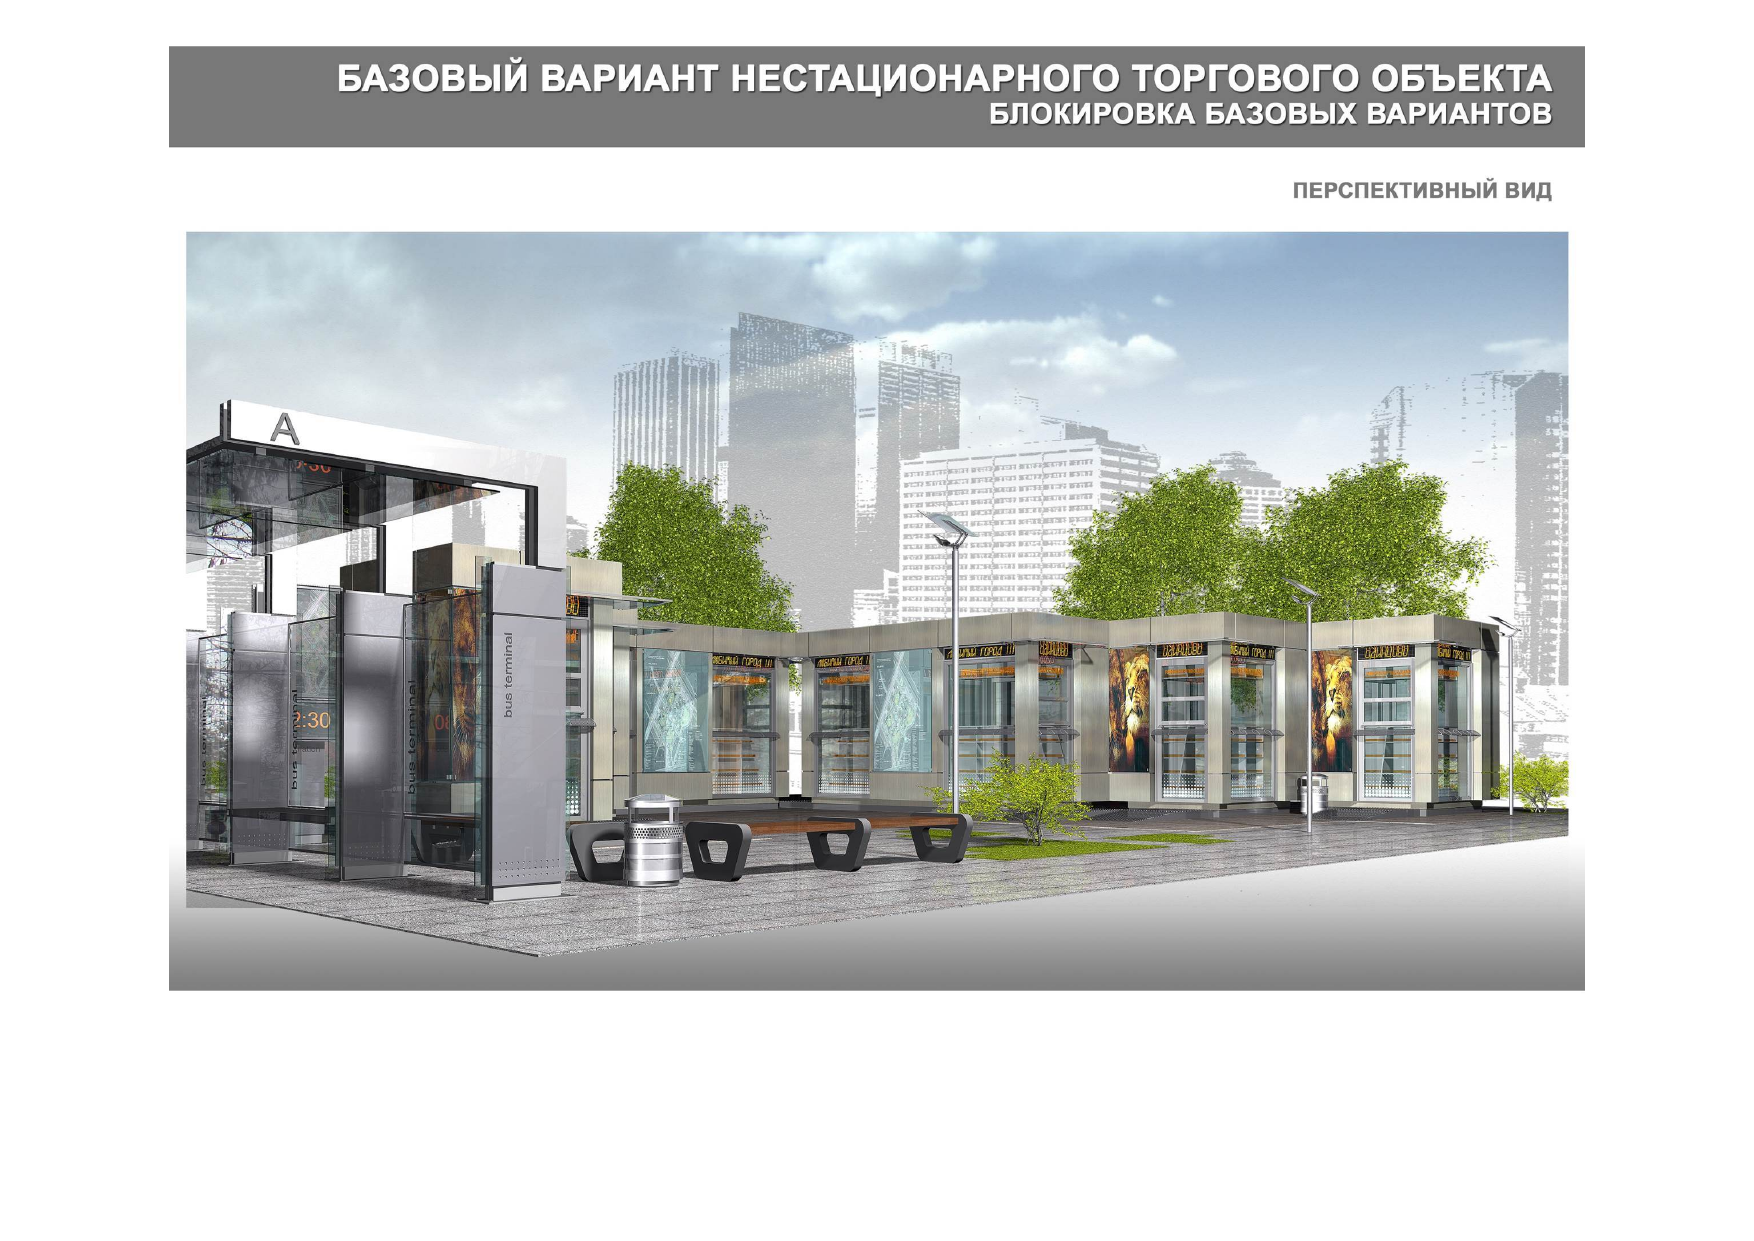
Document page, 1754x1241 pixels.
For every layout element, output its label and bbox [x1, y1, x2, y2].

picture [169, 29, 1585, 1004]
